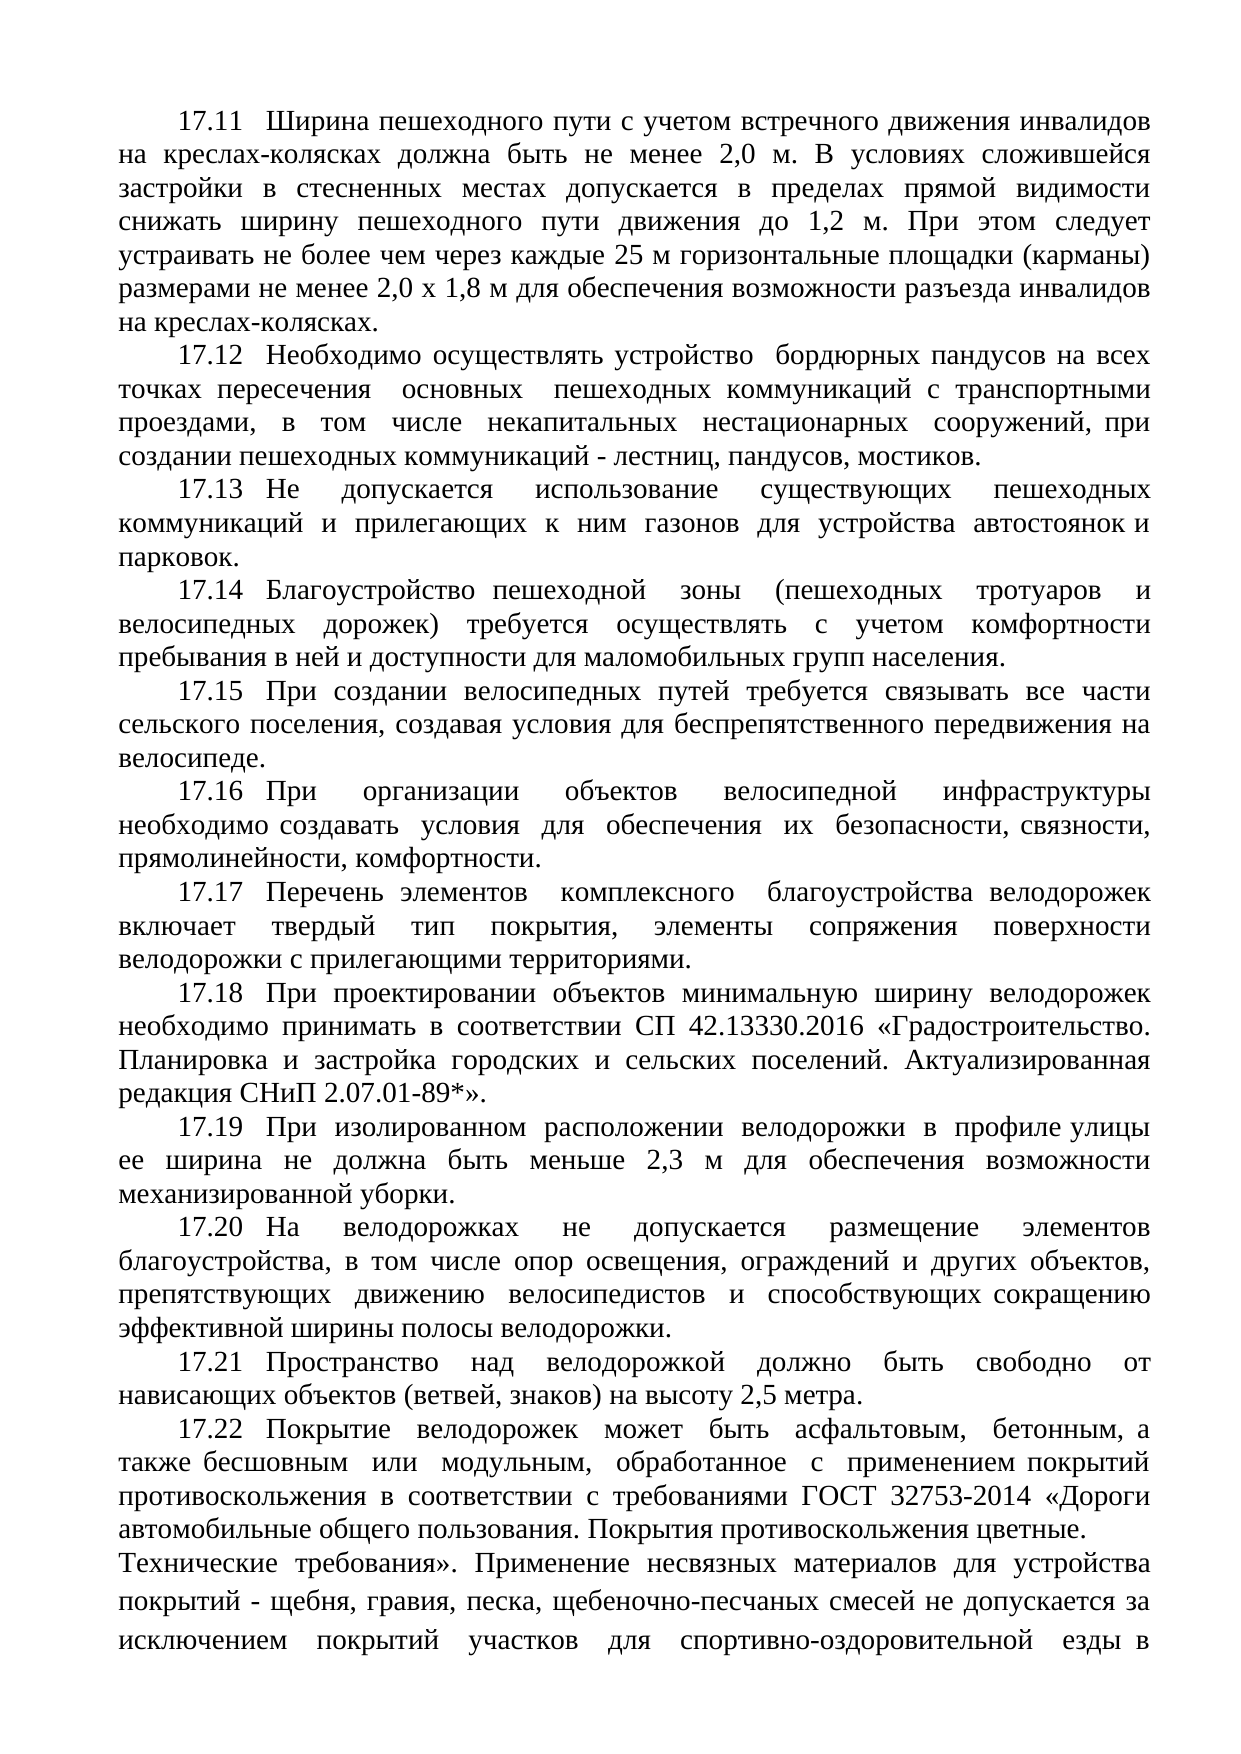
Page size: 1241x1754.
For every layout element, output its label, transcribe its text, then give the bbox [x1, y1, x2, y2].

list Благоустройство пешеходной зоны (пешеходных тротуаров и велосипедных дорожек) требуется осуществлять с учетом комфортности пребывания в ней и доступности для маломобильных групп населения. [118, 572, 1152, 673]
list При изолированном расположении велодорожки в профиле улицы ее ширина не должна быть меньше 2,3 м для обеспечения возможности механизированной уборки. [118, 1109, 1152, 1209]
list Не допускается использование существующих пешеходных коммуникаций и прилегающих к ним газонов для устройства автостоянок и парковок. [118, 472, 1152, 572]
list На велодорожках не допускается размещение элементов благоустройства, в том числе опор освещения, ограждений и других объектов, препятствующих движению велосипедистов и способствующих сокращению эффективной ширины полосы велодорожки. [118, 1209, 1152, 1344]
list При проектировании объектов минимальную ширину велодорожек необходимо принимать в соответствии СП 42.13330.2016 «Градостроительство. Планировка и застройка городских и сельских поселений. Актуализированная редакция СНиП 2.07.01-89*». [118, 975, 1152, 1109]
list Перечень элементов комплексного благоустройства велодорожек включает твердый тип покрытия, элементы сопряжения поверхности велодорожки с прилегающими территориями. [118, 874, 1152, 975]
list При организации объектов велосипедной инфраструктуры необходимо создавать условия для обеспечения их безопасности, связности, прямолинейности, комфортности. [118, 773, 1152, 874]
list Необходимо осуществлять устройство бордюрных пандусов на всех точках пересечения основных пешеходных коммуникаций с транспортными проездами, в том числе некапитальных нестационарных сооружений, при создании пешеходных коммуникаций - лестниц, пандусов, мостиков. [118, 337, 1152, 472]
list Покрытие велодорожек может быть асфальтовым, бетонным, а также бесшовным или модульным, обработанное с применением покрытий противоскольжения в соответствии с требованиями ГОСТ 32753-2014 «Дороги автомобильные общего пользования. Покрытия противоскольжения цветные. [118, 1411, 1152, 1545]
list При создании велосипедных путей требуется связывать все части сельского поселения, создавая условия для беспрепятственного передвижения на велосипеде. [118, 673, 1152, 773]
list Ширина пешеходного пути с учетом встречного движения инвалидов на креслах-колясках должна быть не менее 2,0 м. В условиях сложившейся застройки в стесненных местах допускается в пределах прямой видимости снижать ширину пешеходного пути движения до 1,2 м. При этом следует устраивать не более чем через каждые 25 м горизонтальные площадки (карманы) размерами не менее 2,0 x 1,8 м для обеспечения возможности разъезда инвалидов на креслах-колясках. [118, 103, 1152, 337]
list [118, 1545, 1152, 1656]
list Пространство над велодорожкой должно быть свободно от нависающих объектов (ветвей, знаков) на высоту 2,5 метра. [118, 1344, 1152, 1411]
